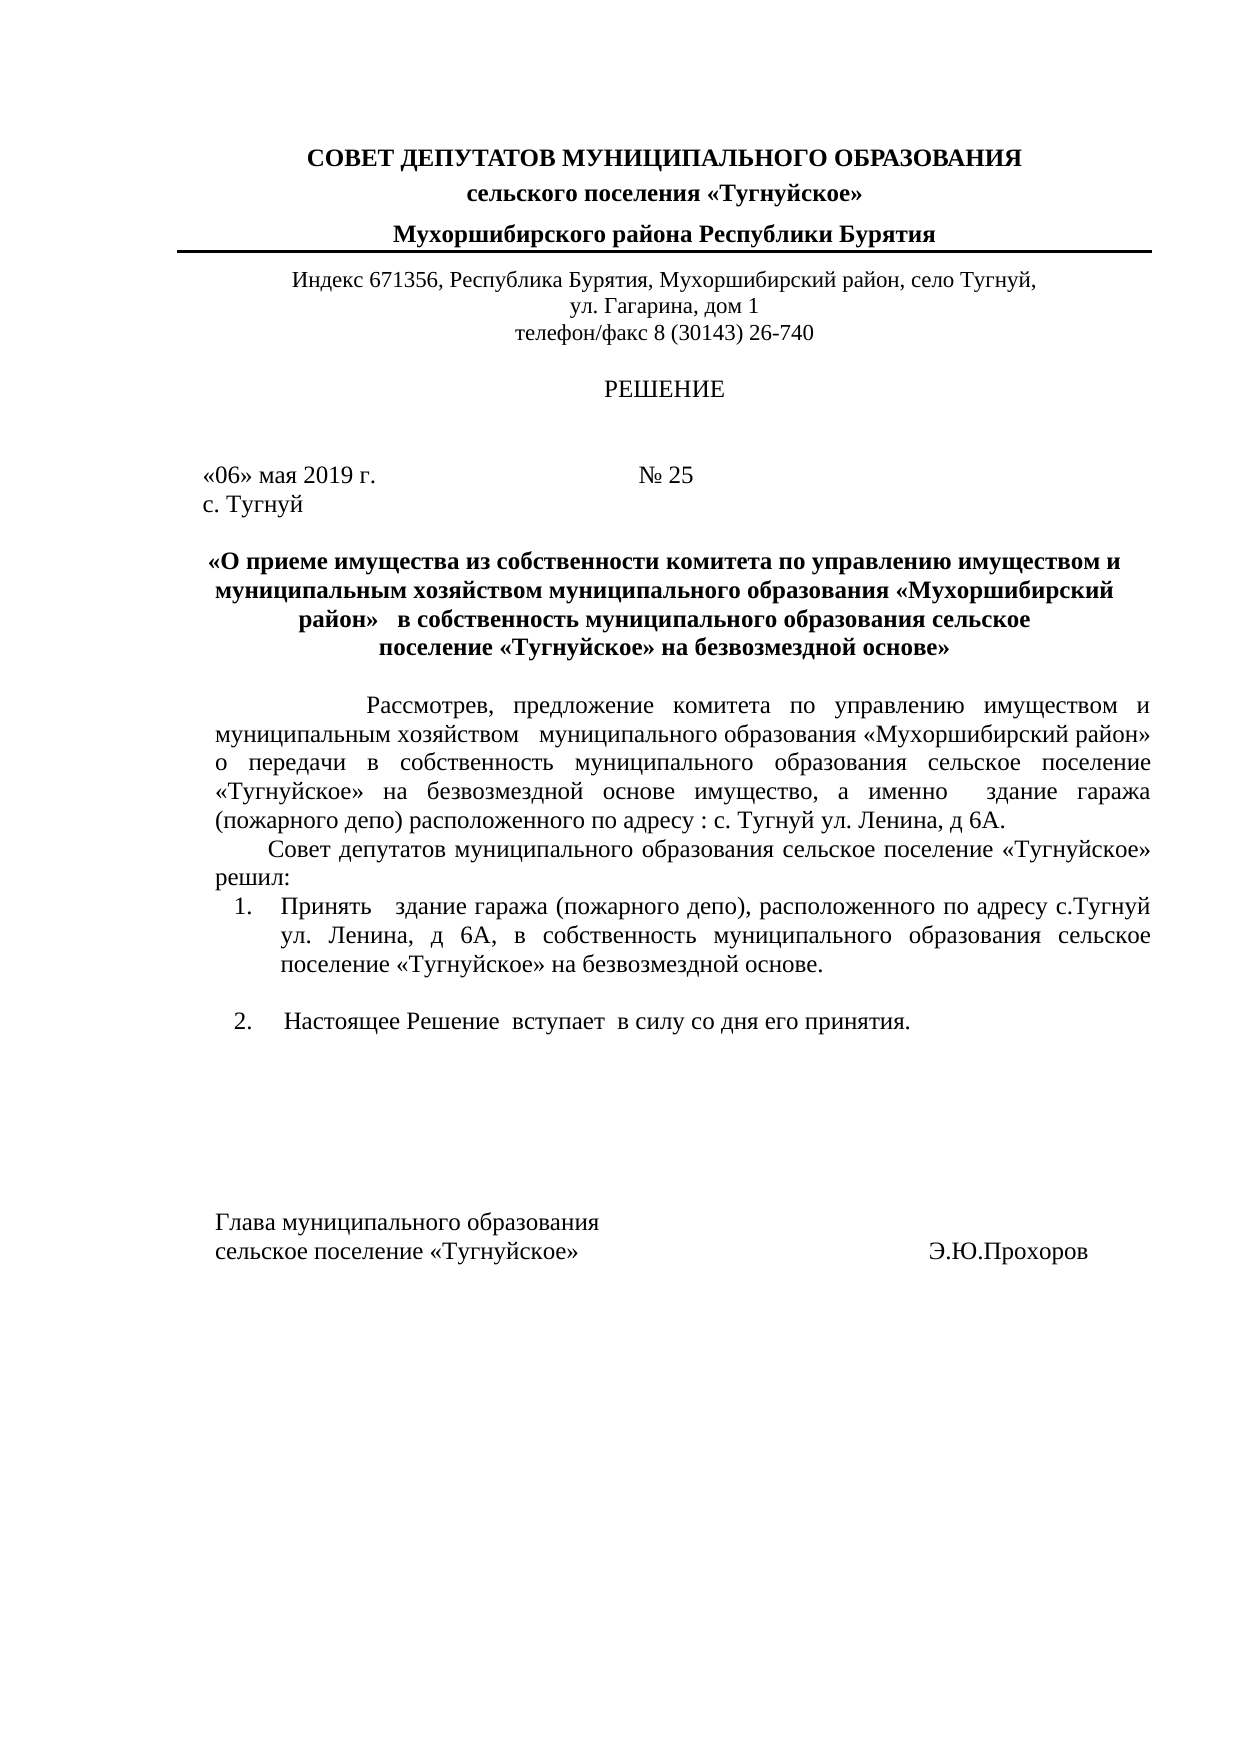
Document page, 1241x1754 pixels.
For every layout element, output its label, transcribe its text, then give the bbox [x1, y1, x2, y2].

text «06» мая 2019 г. № 25 [177, 460, 1152, 489]
text сельского поселения «Тугнуйское» [177, 178, 1152, 207]
list Совет депутатов муниципального образования сельское поселение «Тугнуйское» решил: [215, 834, 1152, 891]
text ул. Гагарина, дом 1 [177, 292, 1152, 318]
text РЕШЕНИЕ [177, 374, 1152, 402]
list Принять здание гаража (пожарного депо), расположенного по адресу с.Тугнуй ул. Ленина, д 6А, в собственность муниципального образования сельское поселение «Тугнуйское» на безвозмездной основе. [233, 891, 1152, 977]
text поселение «Тугнуйское» на безвозмездной основе» [177, 632, 1152, 661]
text Индекс 671356, Республика Бурятия, Мухоршибирский район, село Тугнуй, [177, 266, 1152, 292]
text с. Тугнуй [177, 489, 1152, 517]
list Рассмотрев, предложение комитета по управлению имуществом и муниципальным хозяйством муниципального образования «Мухоршибирский район» о передачи в собственность муниципального образования сельское поселение «Тугнуйское» на безвозмездной основе имущество, а именно здание гаража (пожарного депо) расположенного по адресу : с. Тугнуй ул. Ленина, д 6А. [215, 690, 1152, 834]
text «О приеме имущества из собственности комитета по управлению имуществом и муниципальным хозяйством муниципального образования «Мухоршибирский район» в собственность муниципального образования сельское [177, 546, 1152, 632]
text Глава муниципального образования [177, 1207, 1152, 1236]
text сельское поселение «Тугнуйское» Э.Ю.Прохоров [177, 1236, 1152, 1265]
text Мухоршибирского района Республики Бурятия [177, 219, 1152, 250]
text СОВЕТ ДЕПУТАТОВ МУНИЦИПАЛЬНОГО ОБРАЗОВАНИЯ [177, 143, 1152, 172]
list 2. Настоящее Решение вступает в силу со дня его принятия. [215, 1006, 1152, 1035]
text телефон/факс 8 (30143) 26-740 [177, 318, 1152, 345]
